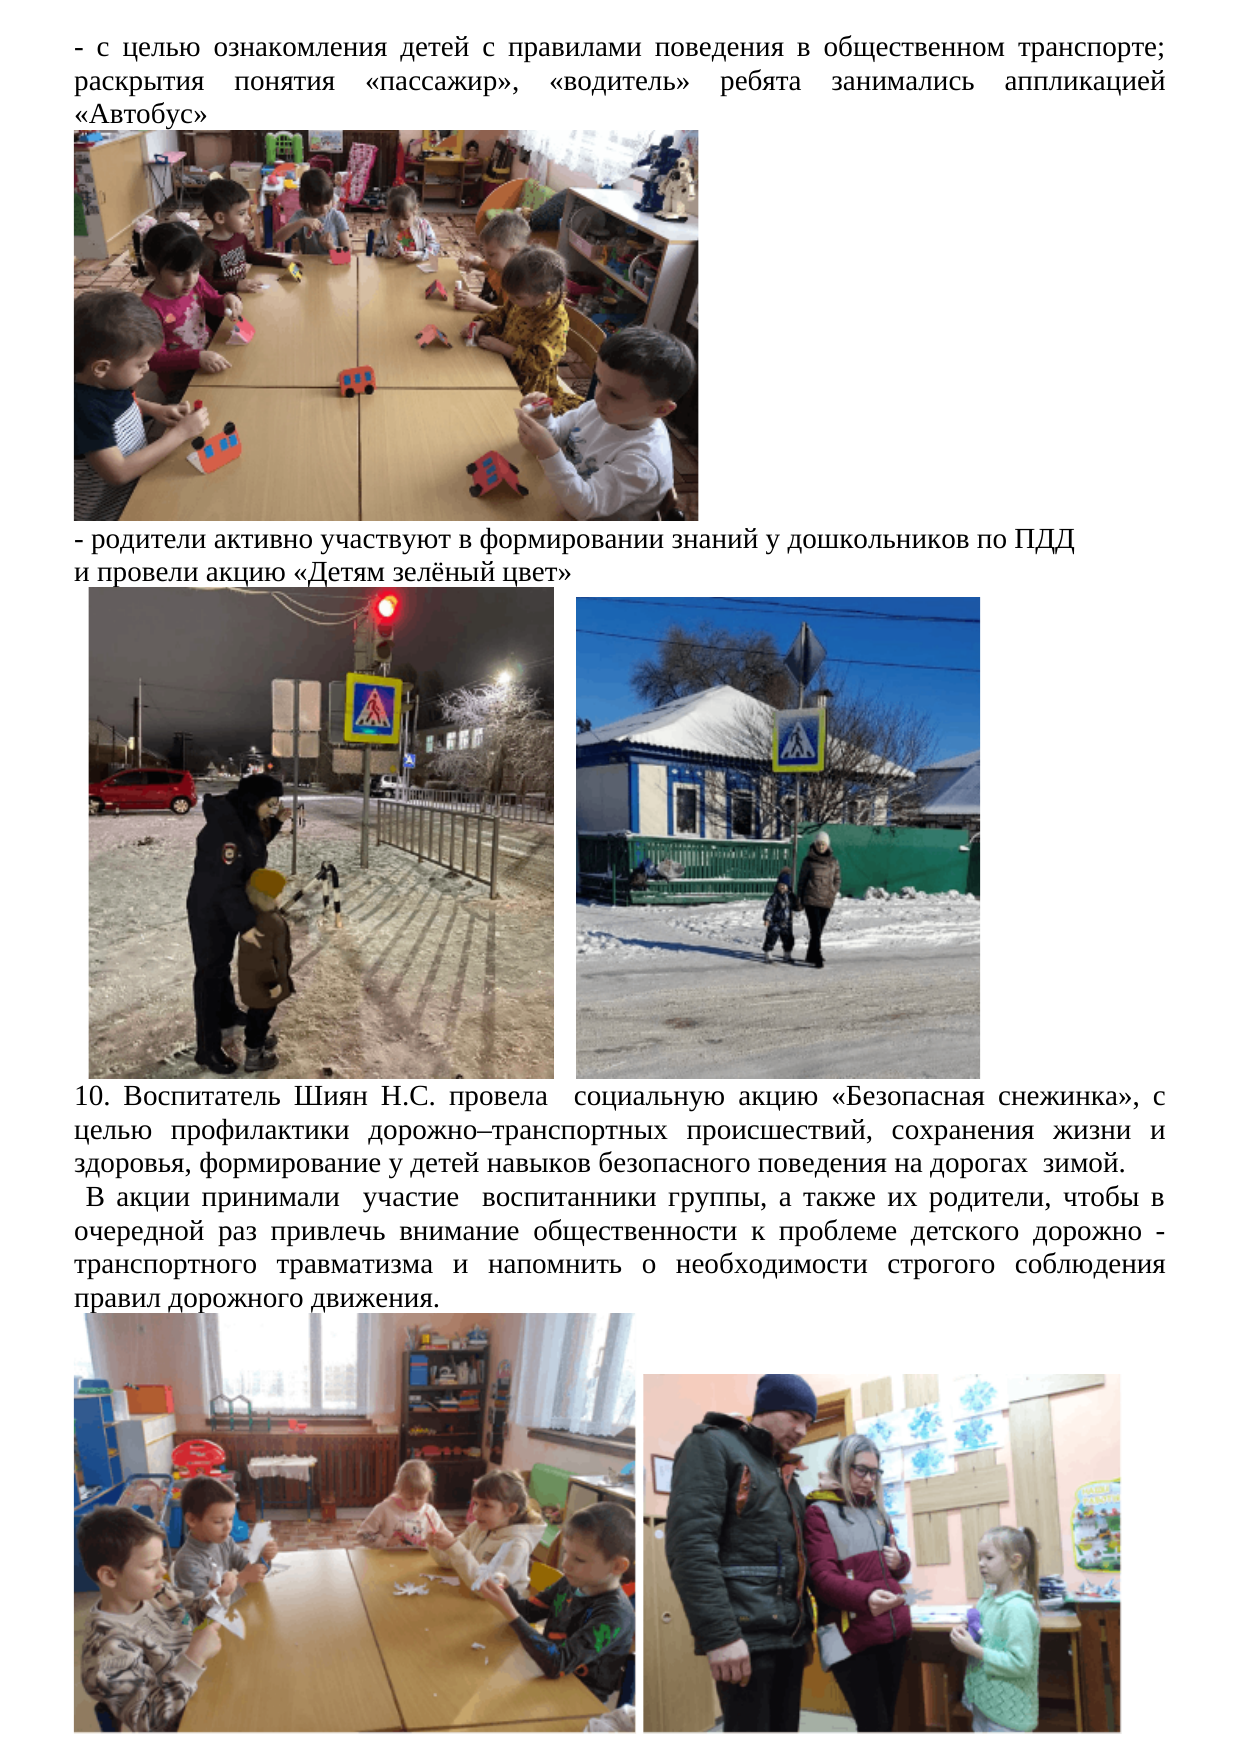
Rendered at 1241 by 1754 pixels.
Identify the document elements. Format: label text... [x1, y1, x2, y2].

text и провели акцию «Детям зелёный цвет» [74, 554, 1167, 588]
text - родители активно участвуют в формировании знаний у дошкольников по ПДД [74, 521, 1167, 554]
text - с целью ознакомления детей с правилами поведения в общественном транспорте; раскрытия понятия «пассажир», «водитель» ребята занимались аппликацией «Автобус» [74, 29, 1167, 130]
picture [576, 597, 981, 1079]
picture [643, 1374, 1122, 1734]
text В акции принимали участие воспитанники группы, а также их родители, чтобы в очередной раз привлечь внимание общественности к проблеме детского дорожно - транспортного травматизма и напомнить о необходимости строгого соблюдения правил дорожного движения. [74, 1179, 1167, 1313]
picture [88, 587, 554, 1079]
picture [73, 1313, 637, 1734]
picture [73, 130, 699, 521]
text 10. Воспитатель Шиян Н.С. провела социальную акцию «Безопасная снежинка», с целью профилактики дорожно–транспортных происшествий, сохранения жизни и здоровья, формирование у детей навыков безопасного поведения на дорогах зимой. [74, 1078, 1167, 1179]
